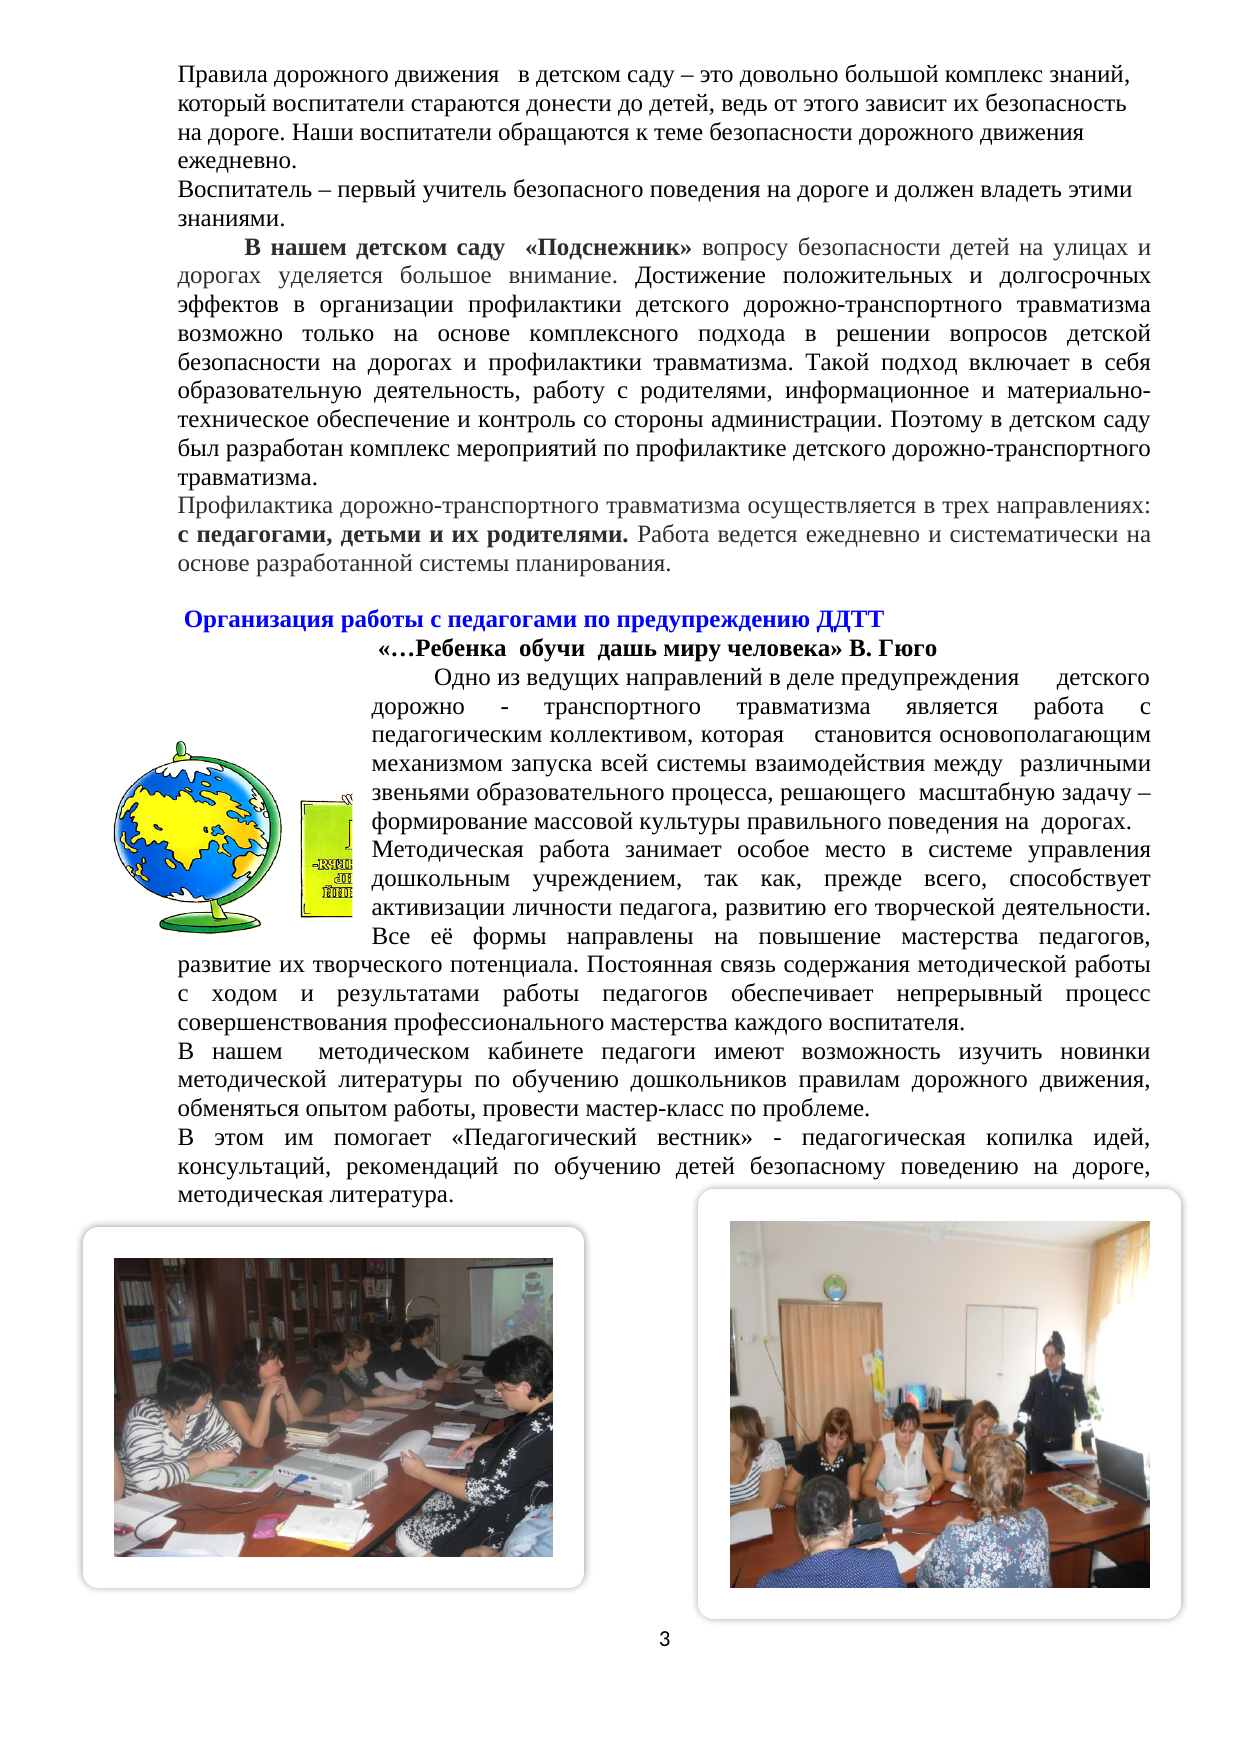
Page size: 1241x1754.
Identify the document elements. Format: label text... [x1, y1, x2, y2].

text Профилактика дорожно-транспортного травматизма осуществляется в трех направлениях: с педагогами, детьми и их родителями. Работа ведется ежедневно и систематически на основе разработанной системы планирования. [177, 490, 1152, 577]
picture [114, 1258, 553, 1557]
text В этом им помогает «Педагогический вестник» - педагогическая копилка идей, консультаций, рекомендаций по обучению детей безопасному поведению на дороге, методическая литература. [177, 1122, 1152, 1208]
text Одно из ведущих направлений в деле предупреждения детского дорожно - транспортного травматизма является работа с педагогическим коллективом, которая становится основополагающим механизмом запуска всей системы взаимодействия между различными звеньями образовательного процесса, решающего масштабную задачу – формирование массовой культуры правильного поведения на дорогах. [177, 662, 1152, 834]
text В нашем детском саду «Подснежник» вопросу безопасности детей на улицах и дорогах уделяется большое внимание. Достижение положительных и долгосрочных эффектов в организации профилактики детского дорожно-транспортного травматизма возможно только на основе комплексного подхода в решении вопросов детской безопасности на дорогах и профилактики травматизма. Такой подход включает в себя образовательную деятельность, работу с родителями, информационное и материально-техническое обеспечение и контроль со стороны администрации. Поэтому в детском саду был разработан комплекс мероприятий по профилактике детского дорожно-транспортного травматизма. [177, 232, 1152, 490]
subtitle Правила дорожного движения в детском саду – это довольно большой комплекс знаний, который воспитатели стараются донести до детей, ведь от этого зависит их безопасность на дороге. Наши воспитатели обращаются к теме безопасности дорожного движения ежедневно. [177, 59, 1152, 174]
text В нашем методическом кабинете педагоги имеют возможность изучить новинки методической литературы по обучению дошкольников правилам дорожного движения, обменяться опытом работы, провести мастер-класс по проблеме. [177, 1036, 1152, 1122]
picture [730, 1221, 1150, 1588]
text Организация работы с педагогами по предупреждению ДДТТ [177, 604, 1152, 633]
text Методическая работа занимает особое место в системе управления дошкольным учреждением, так как, прежде всего, способствует активизации личности педагога, развитию его творческой деятельности. Все её формы направлены на повышение мастерства педагогов, развитие их творческого потенциала. Постоянная связь содержания методической работы с ходом и результатами работы педагогов обеспечивает непрерывный процесс совершенствования профессионального мастерства каждого воспитателя. [177, 834, 1152, 1036]
picture [97, 658, 177, 946]
text «…Ребенка обучи дашь миру человека» В. Гюго [177, 633, 1152, 662]
text Воспитатель – первый учитель безопасного поведения на дороге и должен владеть этими знаниями. [177, 174, 1152, 232]
